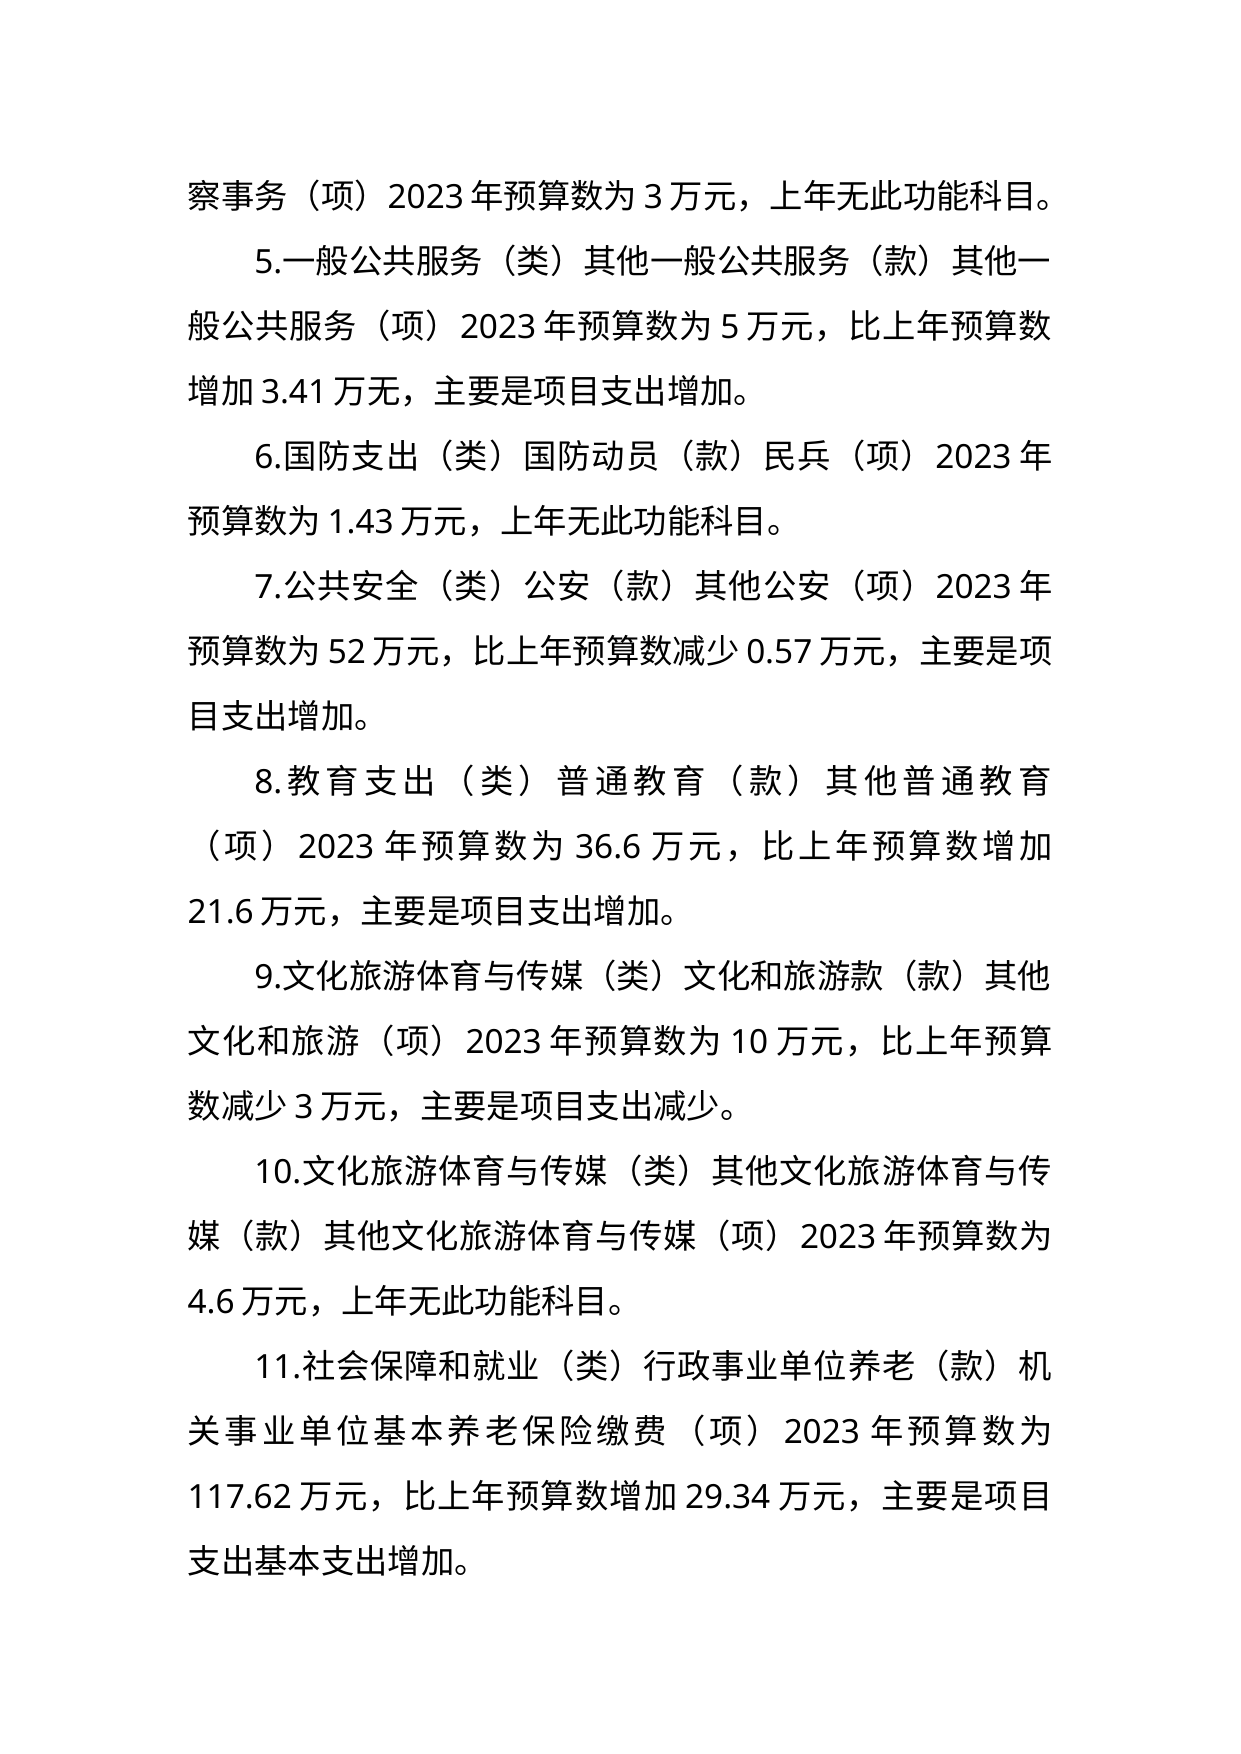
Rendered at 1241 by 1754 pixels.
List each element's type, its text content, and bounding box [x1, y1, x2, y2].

text 5.一般公共服务（类）其他一般公共服务（款）其他一般公共服务（项）2023年预算数为5万元，比上年预算数增加3.41万无，主要是项目支出增加。 [187, 227, 1053, 422]
text 9.文化旅游体育与传媒（类）文化和旅游款（款）其他文化和旅游（项）2023年预算数为10万元，比上年预算数减少3万元，主要是项目支出减少。 [187, 942, 1053, 1137]
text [187, 162, 1053, 227]
text 8.教育支出（类）普通教育（款）其他普通教育（项）2023年预算数为36.6万元，比上年预算数增加21.6万元，主要是项目支出增加。 [187, 747, 1053, 942]
text 11.社会保障和就业（类）行政事业单位养老（款）机关事业单位基本养老保险缴费（项）2023年预算数为117.62万元，比上年预算数增加29.34万元，主要是项目支出基本支出增加。 [187, 1332, 1053, 1592]
text 7.公共安全（类）公安（款）其他公安（项）2023年预算数为52万元，比上年预算数减少0.57万元，主要是项目支出增加。 [187, 552, 1053, 747]
text 6.国防支出（类）国防动员（款）民兵（项）2023年预算数为1.43万元，上年无此功能科目。 [187, 422, 1053, 552]
text 10.文化旅游体育与传媒（类）其他文化旅游体育与传媒（款）其他文化旅游体育与传媒（项）2023年预算数为4.6万元，上年无此功能科目。 [187, 1137, 1053, 1332]
